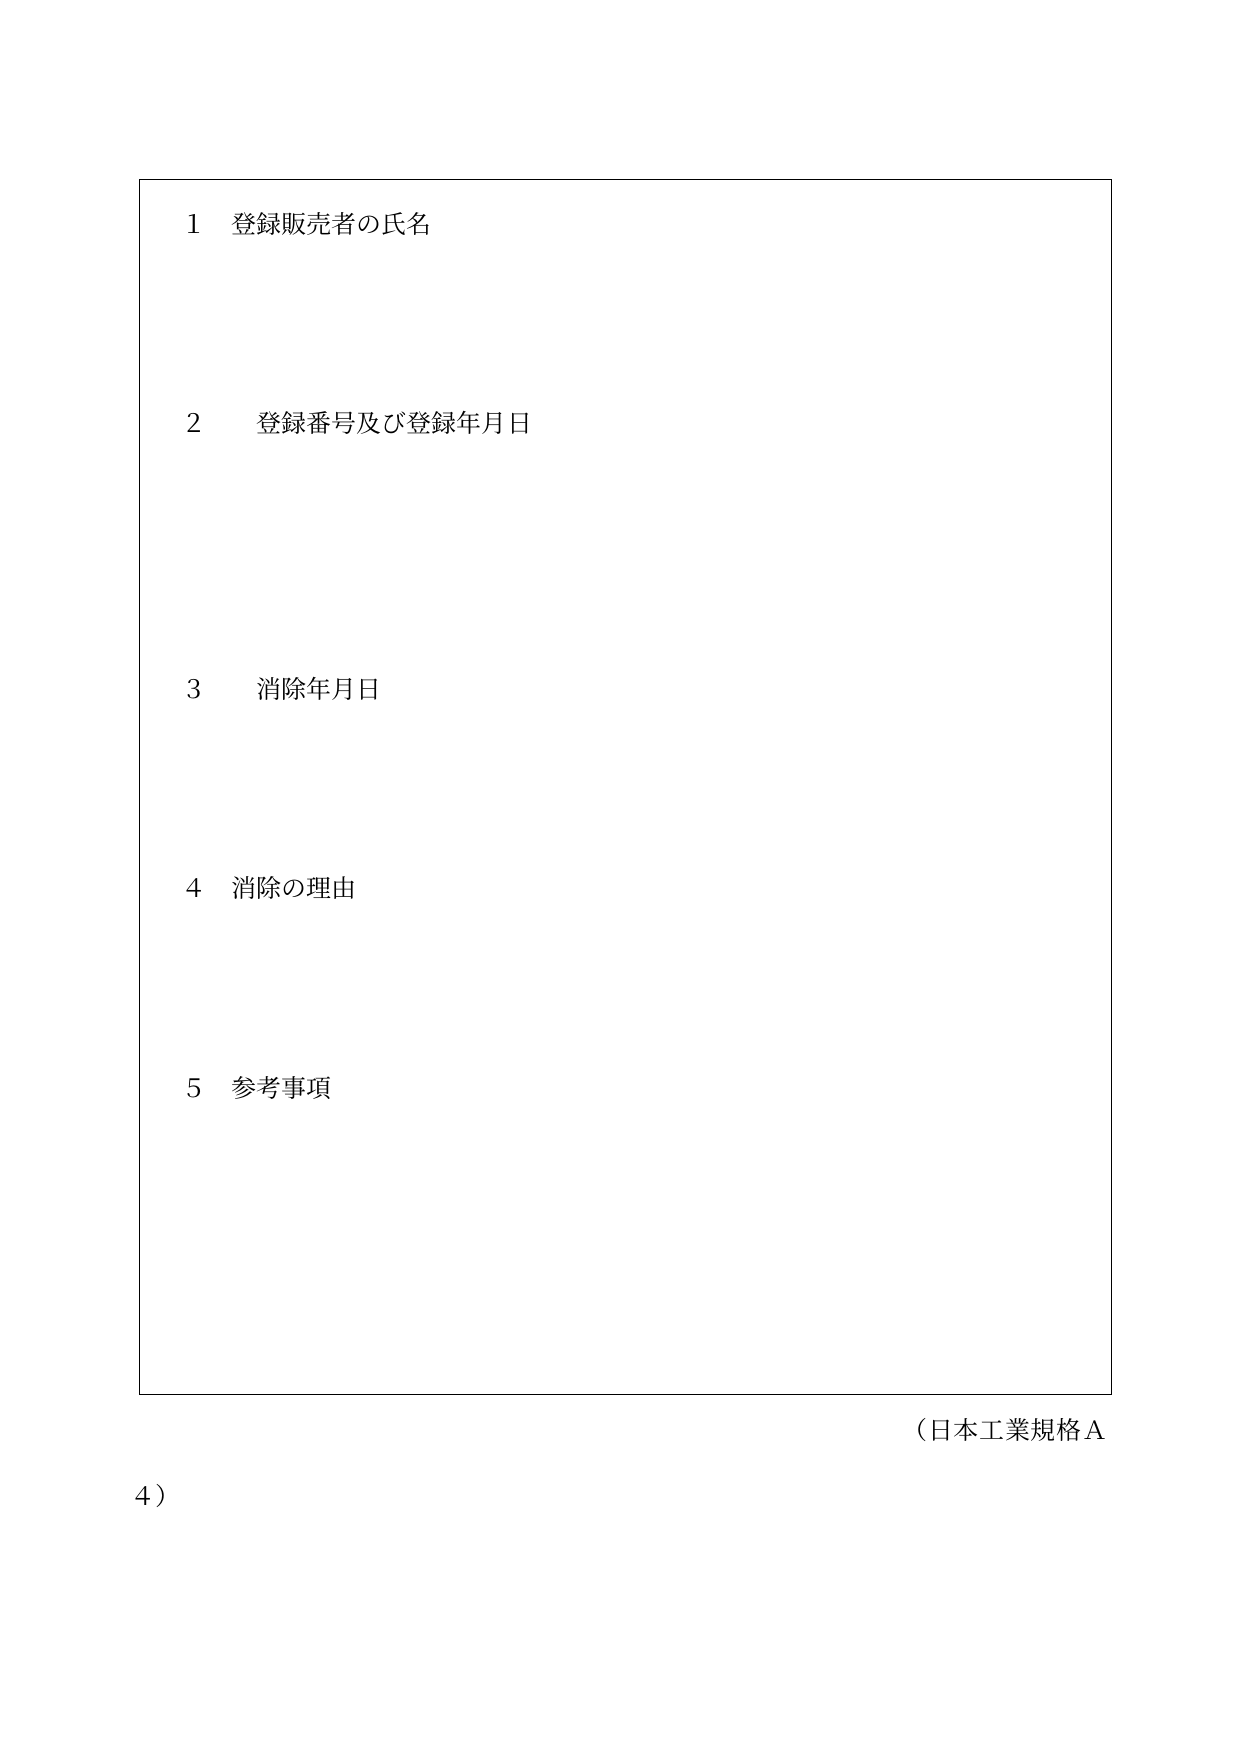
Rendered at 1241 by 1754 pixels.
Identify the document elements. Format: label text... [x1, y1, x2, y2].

text （日本工業規格Ａ４） [131, 1395, 1109, 1528]
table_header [140, 180, 1111, 1394]
